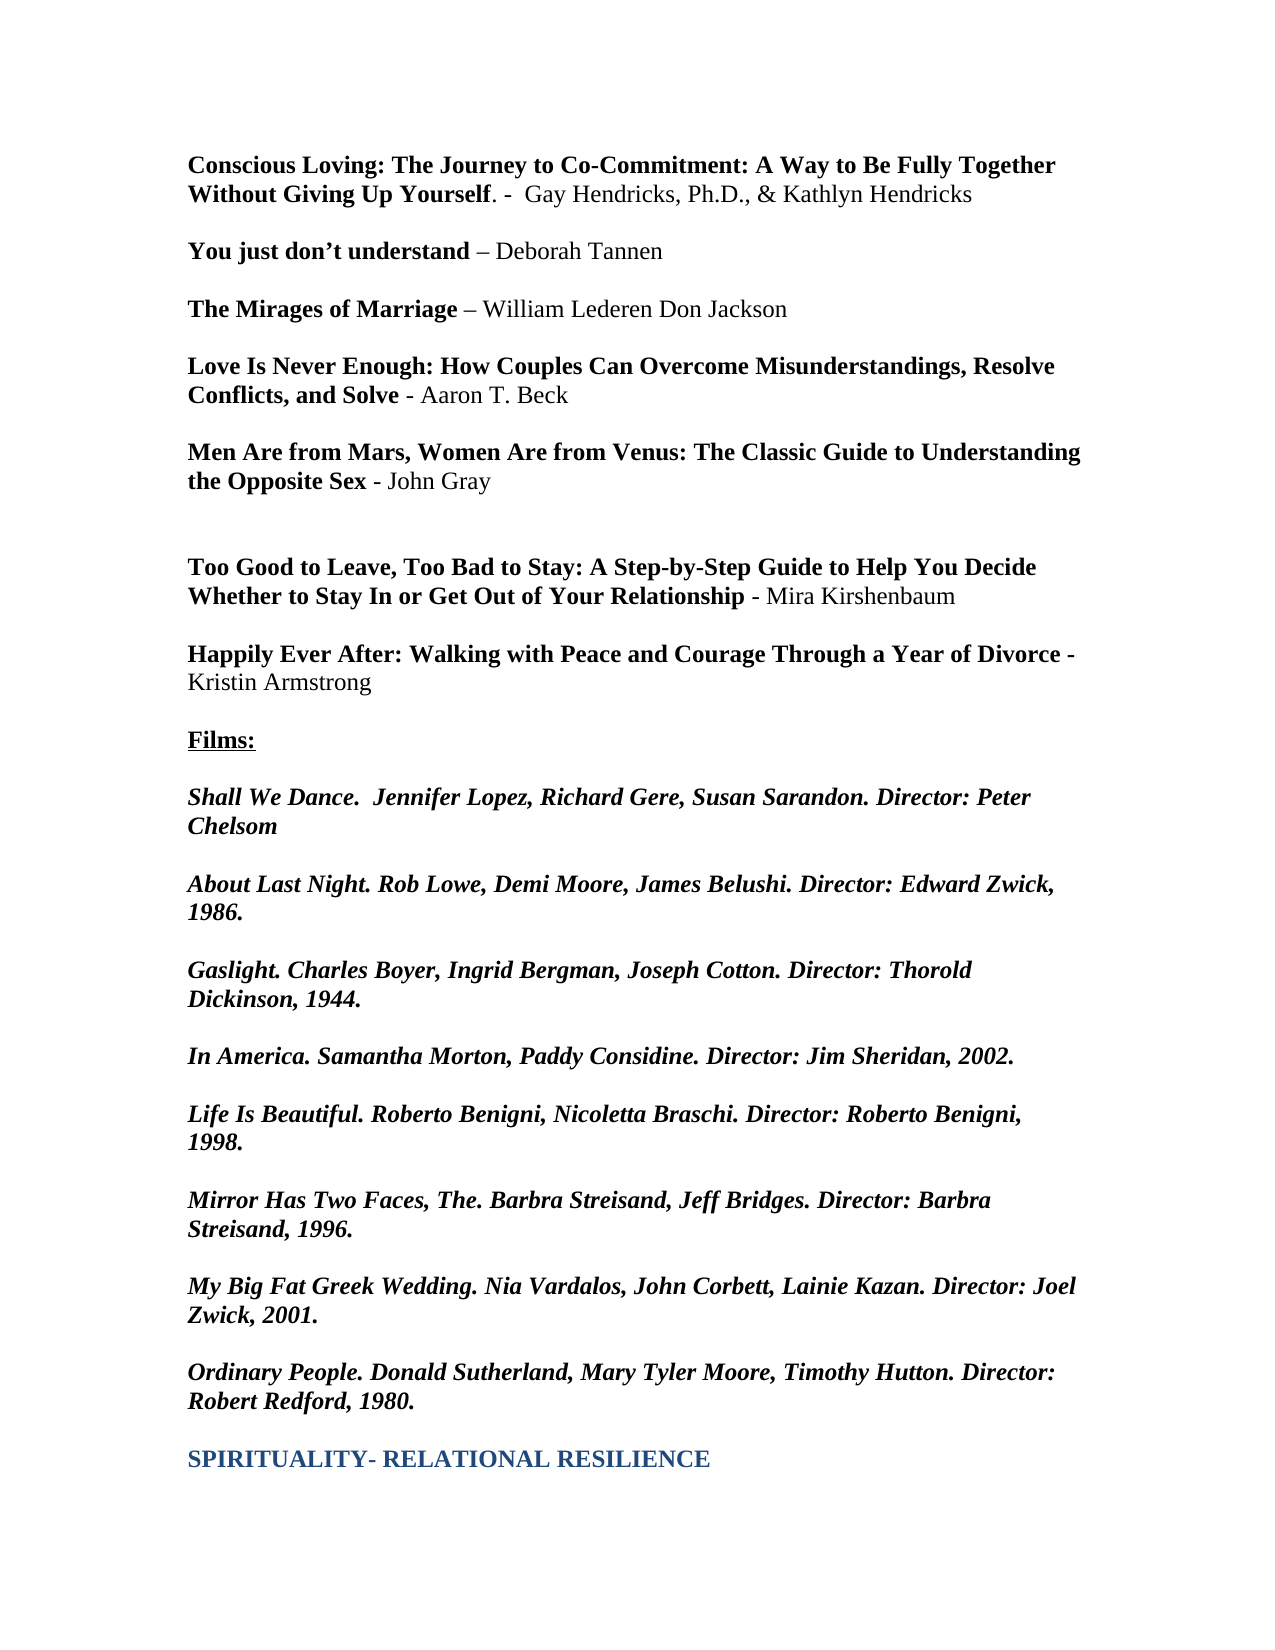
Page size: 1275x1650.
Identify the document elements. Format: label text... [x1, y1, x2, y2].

text Conscious Loving: The Journey to Co-Commitment: A Way to Be Fully Together Without Giving Up Yourself. - Gay Hendricks, Ph.D., & Kathlyn Hendricks [187, 150, 1087, 207]
text In America. Samantha Morton, Paddy Considine. Director: Jim Sheridan, 2002. [187, 1041, 1087, 1070]
text Life Is Beautiful. Roberto Benigni, Nicoletta Braschi. Director: Roberto Benigni, 1998. [187, 1099, 1087, 1156]
text Ordinary People. Donald Sutherland, Mary Tyler Moore, Timothy Hutton. Director: Robert Redford, 1980. [187, 1357, 1087, 1415]
text Too Good to Leave, Too Bad to Stay: A Step-by-Step Guide to Help You Decide Whether to Stay In or Get Out of Your Relationship - Mira Kirshenbaum [187, 552, 1087, 610]
text My Big Fat Greek Wedding. Nia Vardalos, John Corbett, Lainie Kazan. Director: Joel Zwick, 2001. [187, 1271, 1087, 1329]
text You just don’t understand – Deborah Tannen [187, 236, 1087, 265]
text Mirror Has Two Faces, The. Barbra Streisand, Jeff Bridges. Director: Barbra Streisand, 1996. [187, 1185, 1087, 1242]
text Men Are from Mars, Women Are from Venus: The Classic Guide to Understanding the Opposite Sex - John Gray [187, 437, 1087, 495]
text Happily Ever After: Walking with Peace and Courage Through a Year of Divorce - Kristin Armstrong [187, 639, 1087, 696]
text Films: [187, 725, 1087, 754]
text The Mirages of Marriage – William Lederen Don Jackson [187, 294, 1087, 322]
text Love Is Never Enough: How Couples Can Overcome Misunderstandings, Resolve Conflicts, and Solve - Aaron T. Beck [187, 351, 1087, 409]
text Shall We Dance. Jennifer Lopez, Richard Gere, Susan Sarandon. Director: Peter Chelsom [187, 782, 1087, 840]
text Gaslight. Charles Boyer, Ingrid Bergman, Joseph Cotton. Director: Thorold Dickinson, 1944. [187, 955, 1087, 1012]
text About Last Night. Rob Lowe, Demi Moore, James Belushi. Director: Edward Zwick, 1986. [187, 869, 1087, 926]
text SPIRITUALITY- RELATIONAL RESILIENCE [187, 1444, 1087, 1472]
